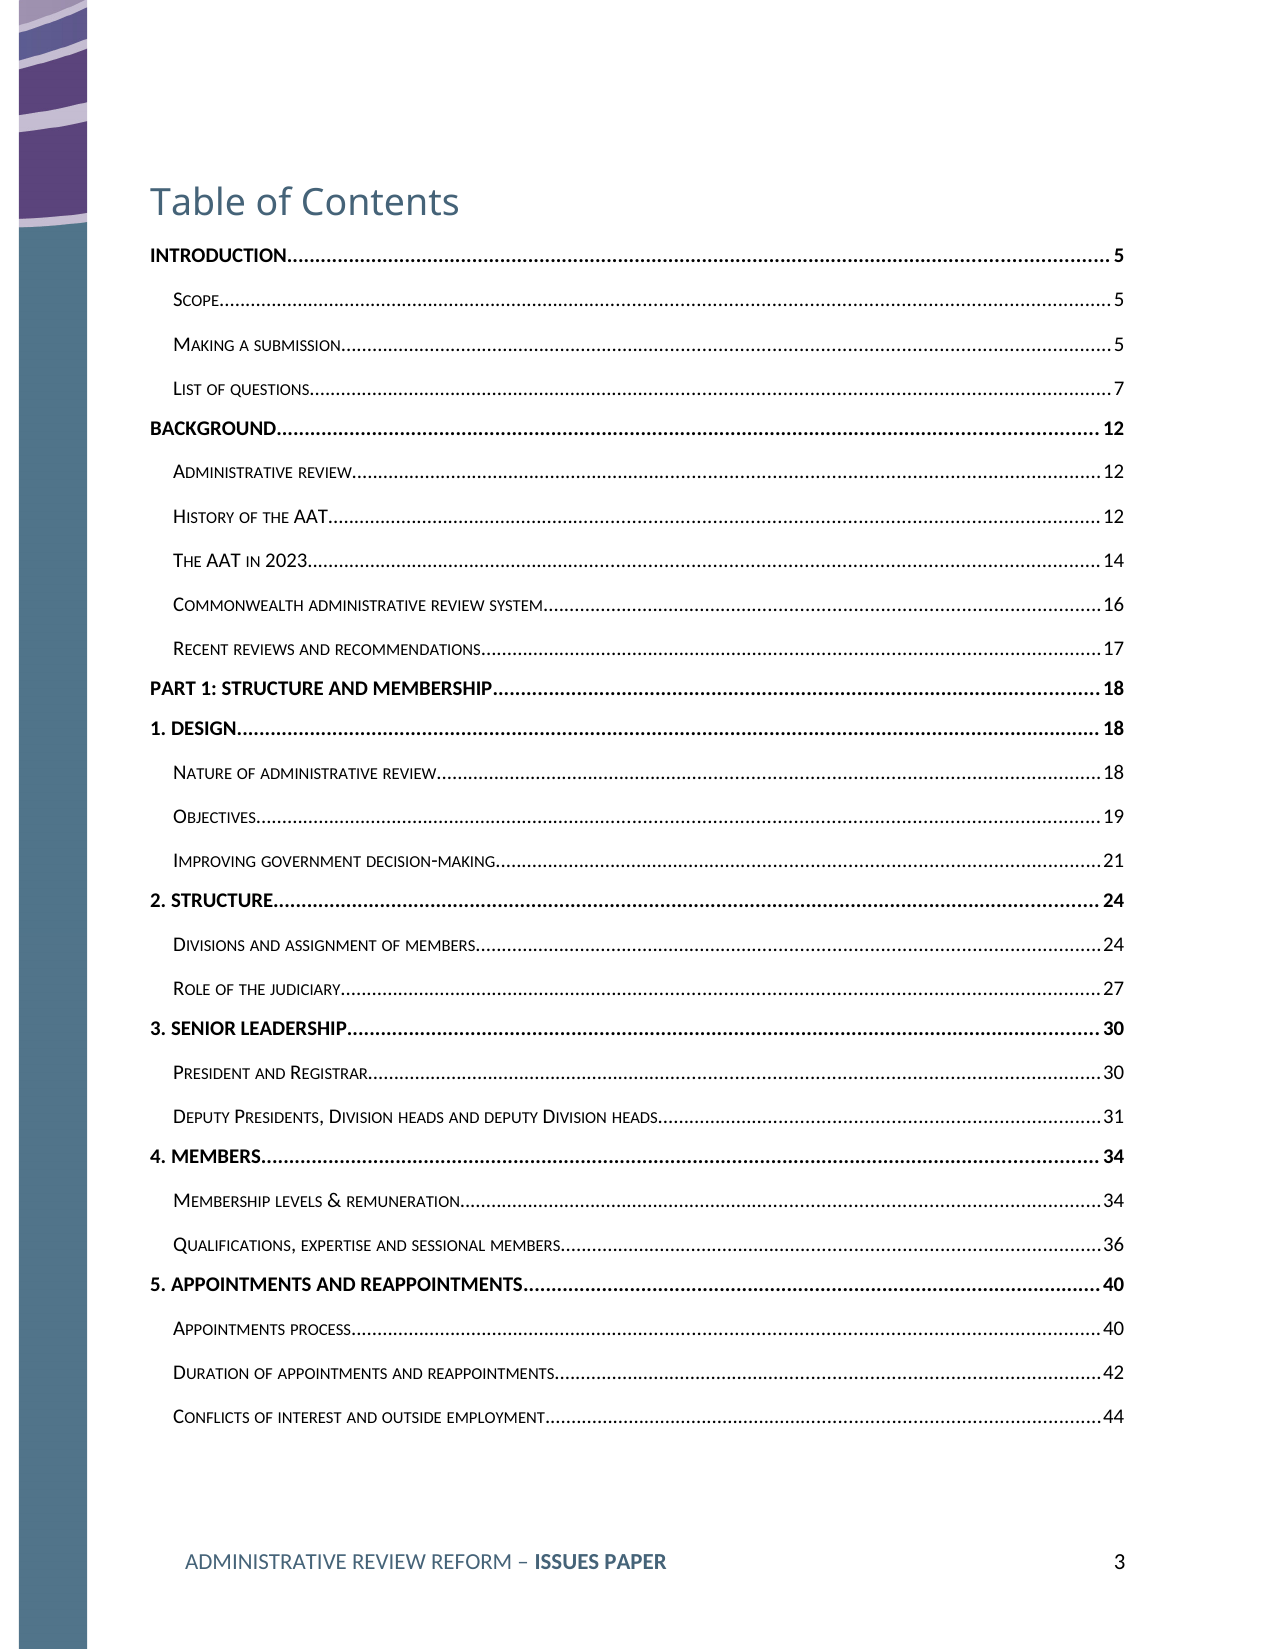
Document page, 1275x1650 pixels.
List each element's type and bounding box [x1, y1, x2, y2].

picture [18, 0, 88, 1647]
